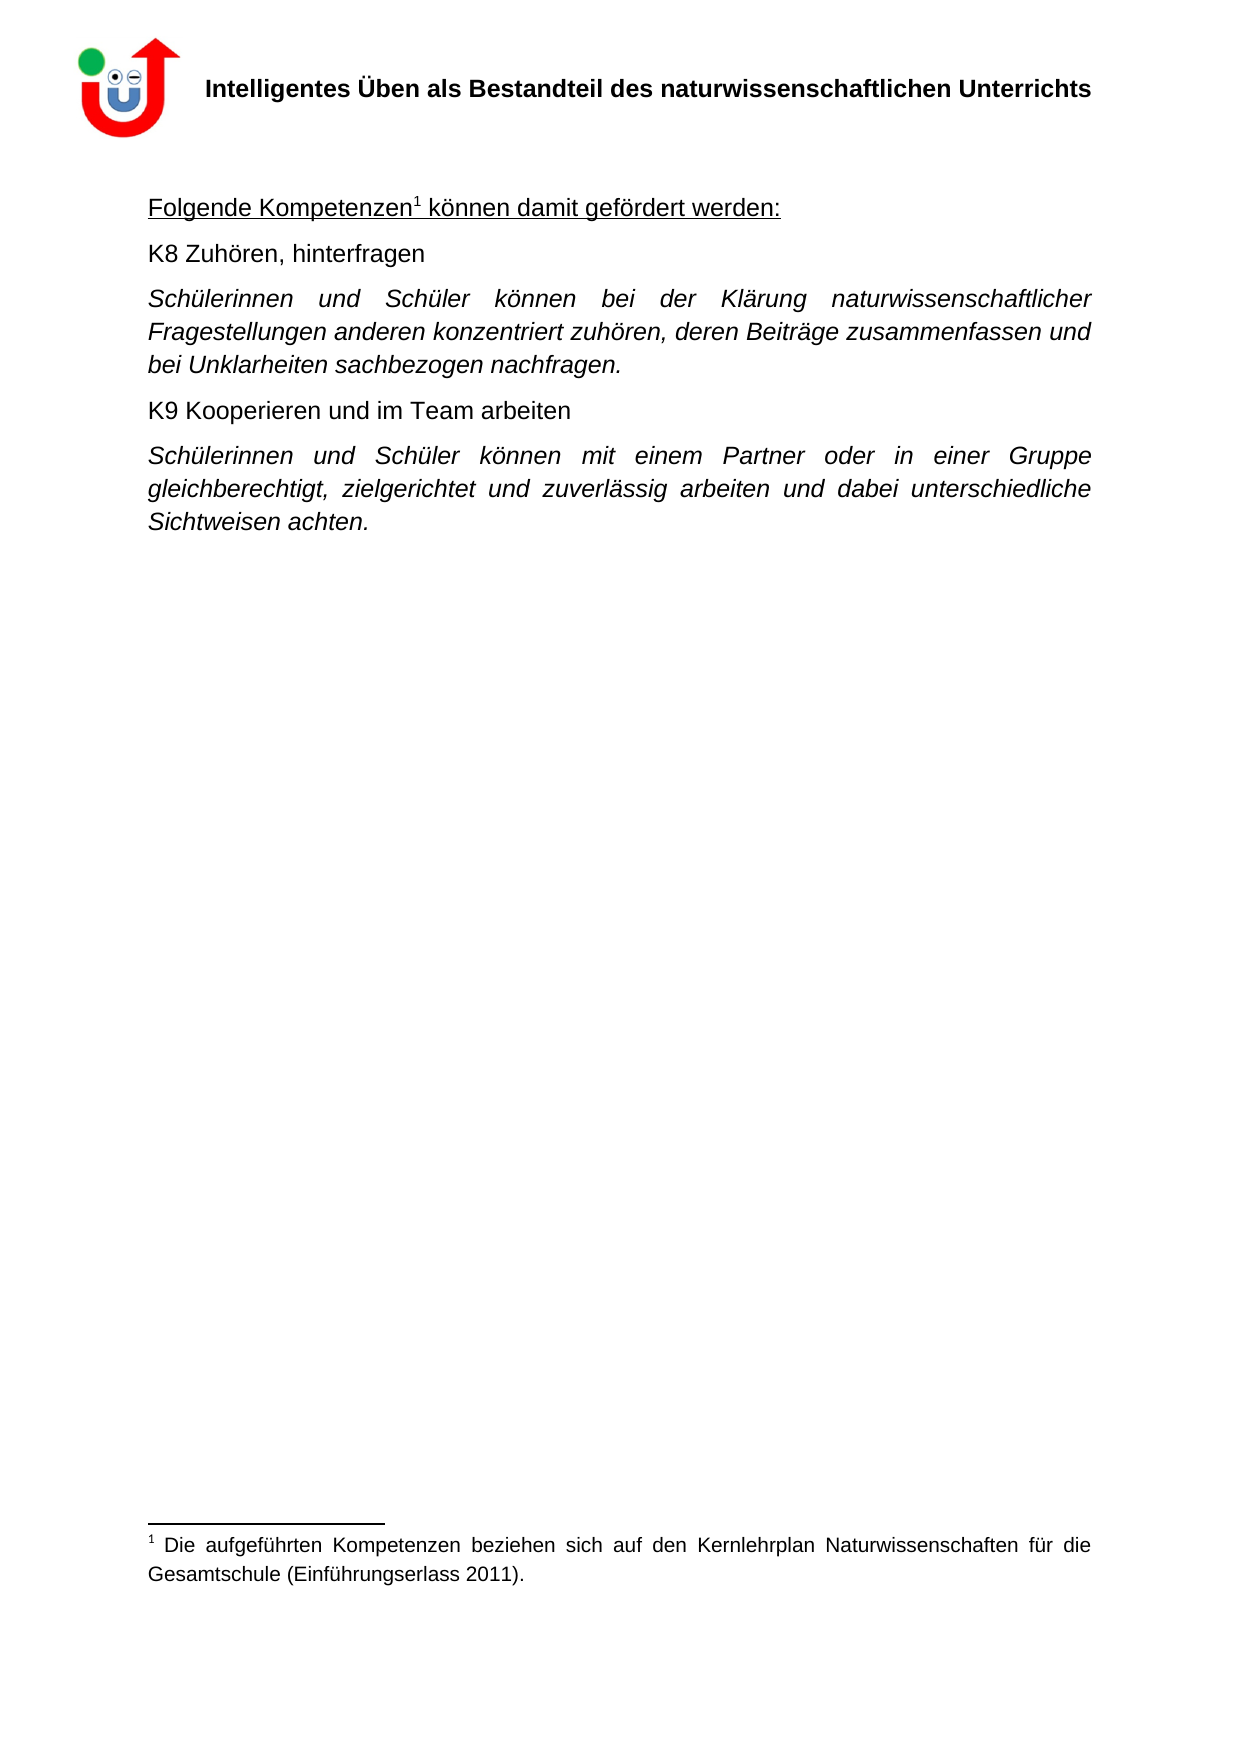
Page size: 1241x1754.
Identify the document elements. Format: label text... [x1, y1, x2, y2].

text K9 Kooperieren und im Team arbeiten [148, 396, 1093, 424]
text Folgende Kompetenzen können damit gefördert werden: [148, 193, 1093, 222]
text Schülerinnen und Schüler können bei der Klärung naturwissenschaftlicher Fragestellungen anderen konzentriert zuhören, deren Beiträge zusammenfassen und bei Unklarheiten sachbezogen nachfragen. [148, 284, 1093, 379]
picture [73, 36, 183, 139]
text Schülerinnen und Schüler können mit einem Partner oder in einer Gruppe gleichberechtigt, zielgerichtet und zuverlässig arbeiten und dabei unterschiedliche Sichtweisen achten. [148, 441, 1093, 536]
text K8 Zuhören, hinterfragen [148, 239, 1093, 267]
